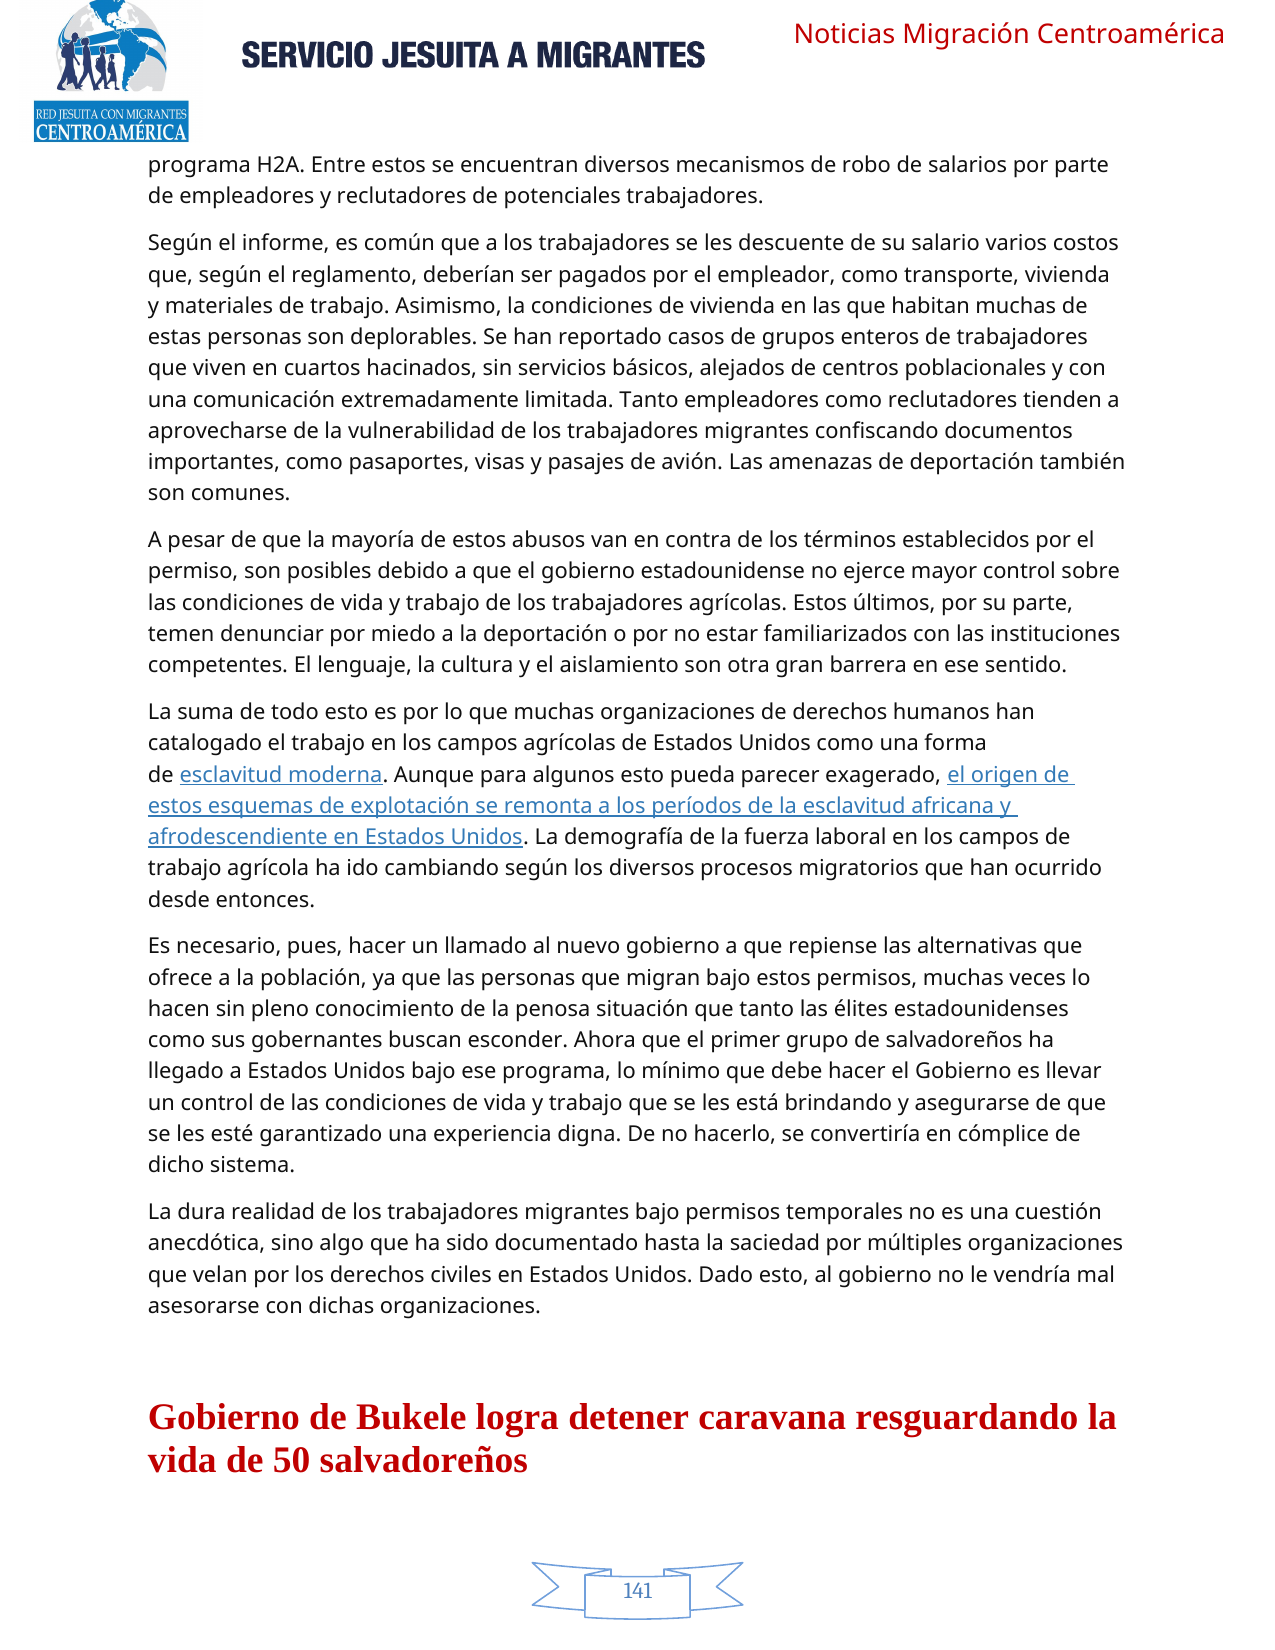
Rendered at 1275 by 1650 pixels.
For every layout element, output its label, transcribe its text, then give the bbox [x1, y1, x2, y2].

picture [221, 26, 731, 83]
text Según el informe, es común que a los trabajadores se les descuente de su salario varios costos que, según el reglamento, deberían ser pagados por el empleador, como transporte, vivienda y materiales de trabajo. Asimismo, la condiciones de vivienda en las que habitan muchas de estas personas son deplorables. Se han reportado casos de grupos enteros de trabajadores que viven en cuartos hacinados, sin servicios básicos, alejados de centros poblacionales y con una comunicación extremadamente limitada. Tanto empleadores como reclutadores tienden a aprovecharse de la vulnerabilidad de los trabajadores migrantes confiscando documentos importantes, como pasaportes, visas y pasajes de avión. Las amenazas de deportación también son comunes. [148, 226, 1127, 507]
picture [18, 0, 204, 143]
subtitle Gobierno de Bukele logra detener caravana resguardando la vida de 50 salvadoreños [148, 1394, 1127, 1481]
text La dura realidad de los trabajadores migrantes bajo permisos temporales no es una cuestión anecdótica, sino algo que ha sido documentado hasta la saciedad por múltiples organizaciones que velan por los derechos civiles en Estados Unidos. Dado esto, al gobierno no le vendría mal asesorarse con dichas organizaciones. [148, 1194, 1127, 1319]
text Es necesario, pues, hacer un llamado al nuevo gobierno a que repiense las alternativas que ofrece a la población, ya que las personas que migran bajo estos permisos, muchas veces lo hacen sin pleno conocimiento de la penosa situación que tanto las élites estadounidenses como sus gobernantes buscan esconder. Ahora que el primer grupo de salvadoreños ha llegado a Estados Unidos bajo ese programa, lo mínimo que debe hacer el Gobierno es llevar un control de las condiciones de vida y trabajo que se les está brindando y asegurarse de que se les esté garantizado una experiencia digna. De no hacerlo, se convertiría en cómplice de dicho sistema. [148, 929, 1127, 1179]
text La suma de todo esto es por lo que muchas organizaciones de derechos humanos han catalogado el trabajo en los campos agrícolas de Estados Unidos como una forma de esclavitud moderna. Aunque para algunos esto pueda parecer exagerado, el origen de estos esquemas de explotación se remonta a los períodos de la esclavitud africana y afrodescendiente en Estados Unidos. La demografía de la fuerza laboral en los campos de trabajo agrícola ha ido cambiando según los diversos procesos migratorios que han ocurrido desde entonces. [148, 694, 1127, 913]
text A pesar de que la mayoría de estos abusos van en contra de los términos establecidos por el permiso, son posibles debido a que el gobierno estadounidense no ejerce mayor control sobre las condiciones de vida y trabajo de los trabajadores agrícolas. Estos últimos, por su parte, temen denunciar por miedo a la deportación o por no estar familiarizados con las instituciones competentes. El lenguaje, la cultura y el aislamiento son otra gran barrera en ese sentido. [148, 523, 1127, 679]
